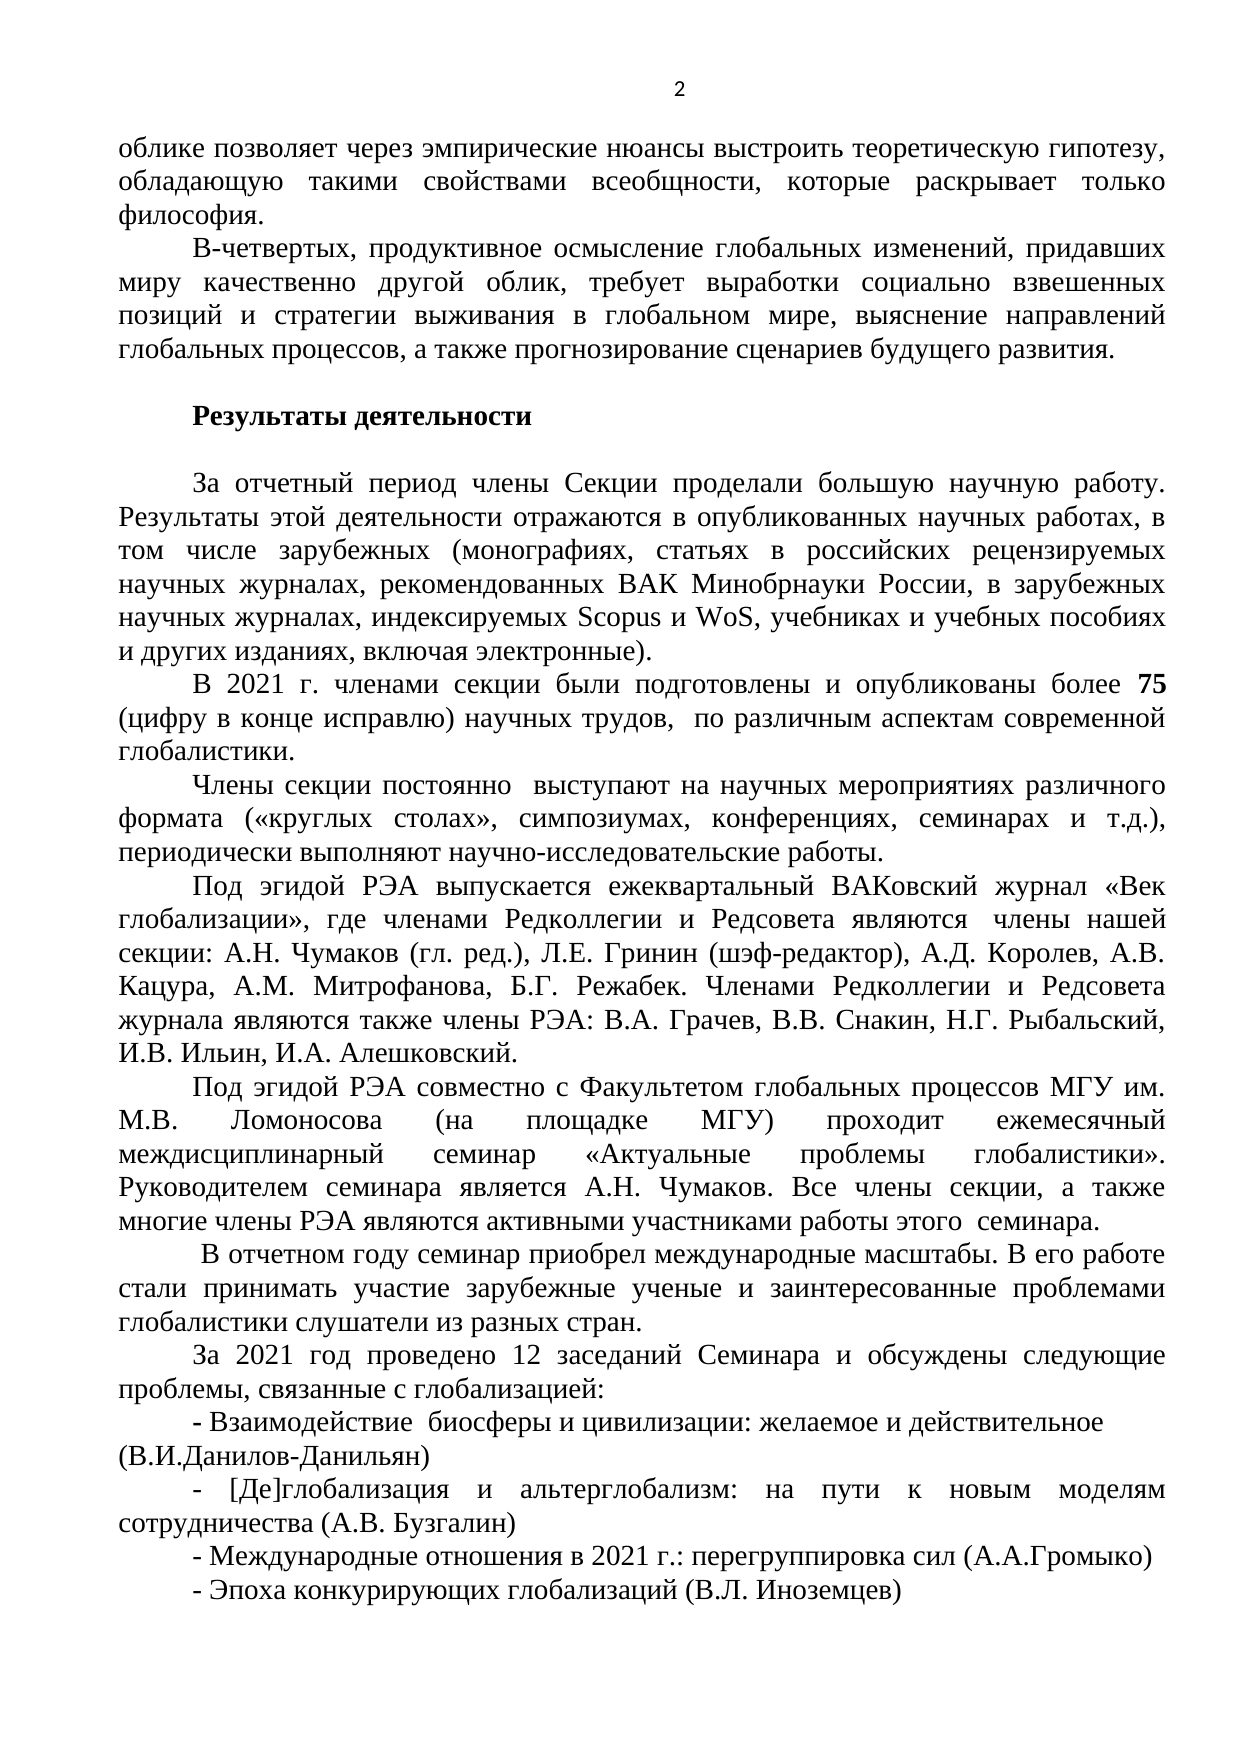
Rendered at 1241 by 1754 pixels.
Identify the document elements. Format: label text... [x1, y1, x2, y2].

text В-четвертых, продуктивное осмысление глобальных изменений, придавших миру качественно другой облик, требует выработки социально взвешенных позиций и стратегии выживания в глобальном мире, выяснение направлений глобальных процессов, а также прогнозирование сценариев будущего развития. [118, 230, 1167, 364]
subtitle Члены секции постоянно выступают на научных мероприятиях различного формата («круглых столах», симпозиумах, конференциях, семинарах и т.д.), периодически выполняют научно-исследовательские работы. [118, 767, 1167, 868]
subtitle В отчетном году семинар приобрел международные масштабы. В его работе стали принимать участие зарубежные ученые и заинтересованные проблемами глобалистики слушатели из разных стран. [118, 1237, 1167, 1337]
subtitle В 2021 г. членами секции были подготовлены и опубликованы более 75 (цифру в конце исправлю) научных трудов, по различным аспектам современной глобалистики. [118, 666, 1167, 767]
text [118, 130, 1167, 230]
subtitle Под эгидой РЭА выпускается ежеквартальный ВАКовский журнал «Век глобализации», где членами Редколлегии и Редсовета являются члены нашей секции: А.Н. Чумаков (гл. ред.), Л.Е. Гринин (шэф-редактор), А.Д. Королев, А.В. Кацура, А.М. Митрофанова, Б.Г. Режабек. Членами Редколлегии и Редсовета журнала являются также члены РЭА: В.А. Грачев, В.В. Снакин, Н.Г. Рыбальский, И.В. Ильин, И.А. Алешковский. [118, 868, 1167, 1069]
text - [Де]глобализация и альтерглобализм: на пути к новым моделям сотрудничества (А.В. Бузгалин) [118, 1471, 1167, 1538]
subtitle Результаты деятельности [118, 398, 1167, 432]
text - Международные отношения в 2021 г.: перегруппировка сил (А.А.Громыко) [118, 1538, 1167, 1572]
text - Эпоха конкурирующих глобализаций (В.Л. Иноземцев) [118, 1572, 1167, 1606]
text - Взаимодействие биосферы и цивилизации: желаемое и действительное (В.И.Данилов-Данильян) [118, 1404, 1167, 1471]
subtitle За отчетный период члены Секции проделали большую научную работу. Результаты этой деятельности отражаются в опубликованных научных работах, в том числе зарубежных (монографиях, статьях в российских рецензируемых научных журналах, рекомендованных ВАК Минобрнауки России, в зарубежных научных журналах, индексируемых Scopus и WoS, учебниках и учебных пособиях и других изданиях, включая электронные). [118, 465, 1167, 666]
subtitle Под эгидой РЭА совместно с Факультетом глобальных процессов МГУ им. М.В. Ломоносова (на площадке МГУ) проходит ежемесячный междисциплинарный семинар «Актуальные проблемы глобалистики». Руководителем семинара является А.Н. Чумаков. Все члены секции, а также многие члены РЭА являются активными участниками работы этого семинара. [118, 1069, 1167, 1237]
subtitle За 2021 год проведено 12 заседаний Семинара и обсуждены следующие проблемы, связанные с глобализацией: [118, 1337, 1167, 1404]
